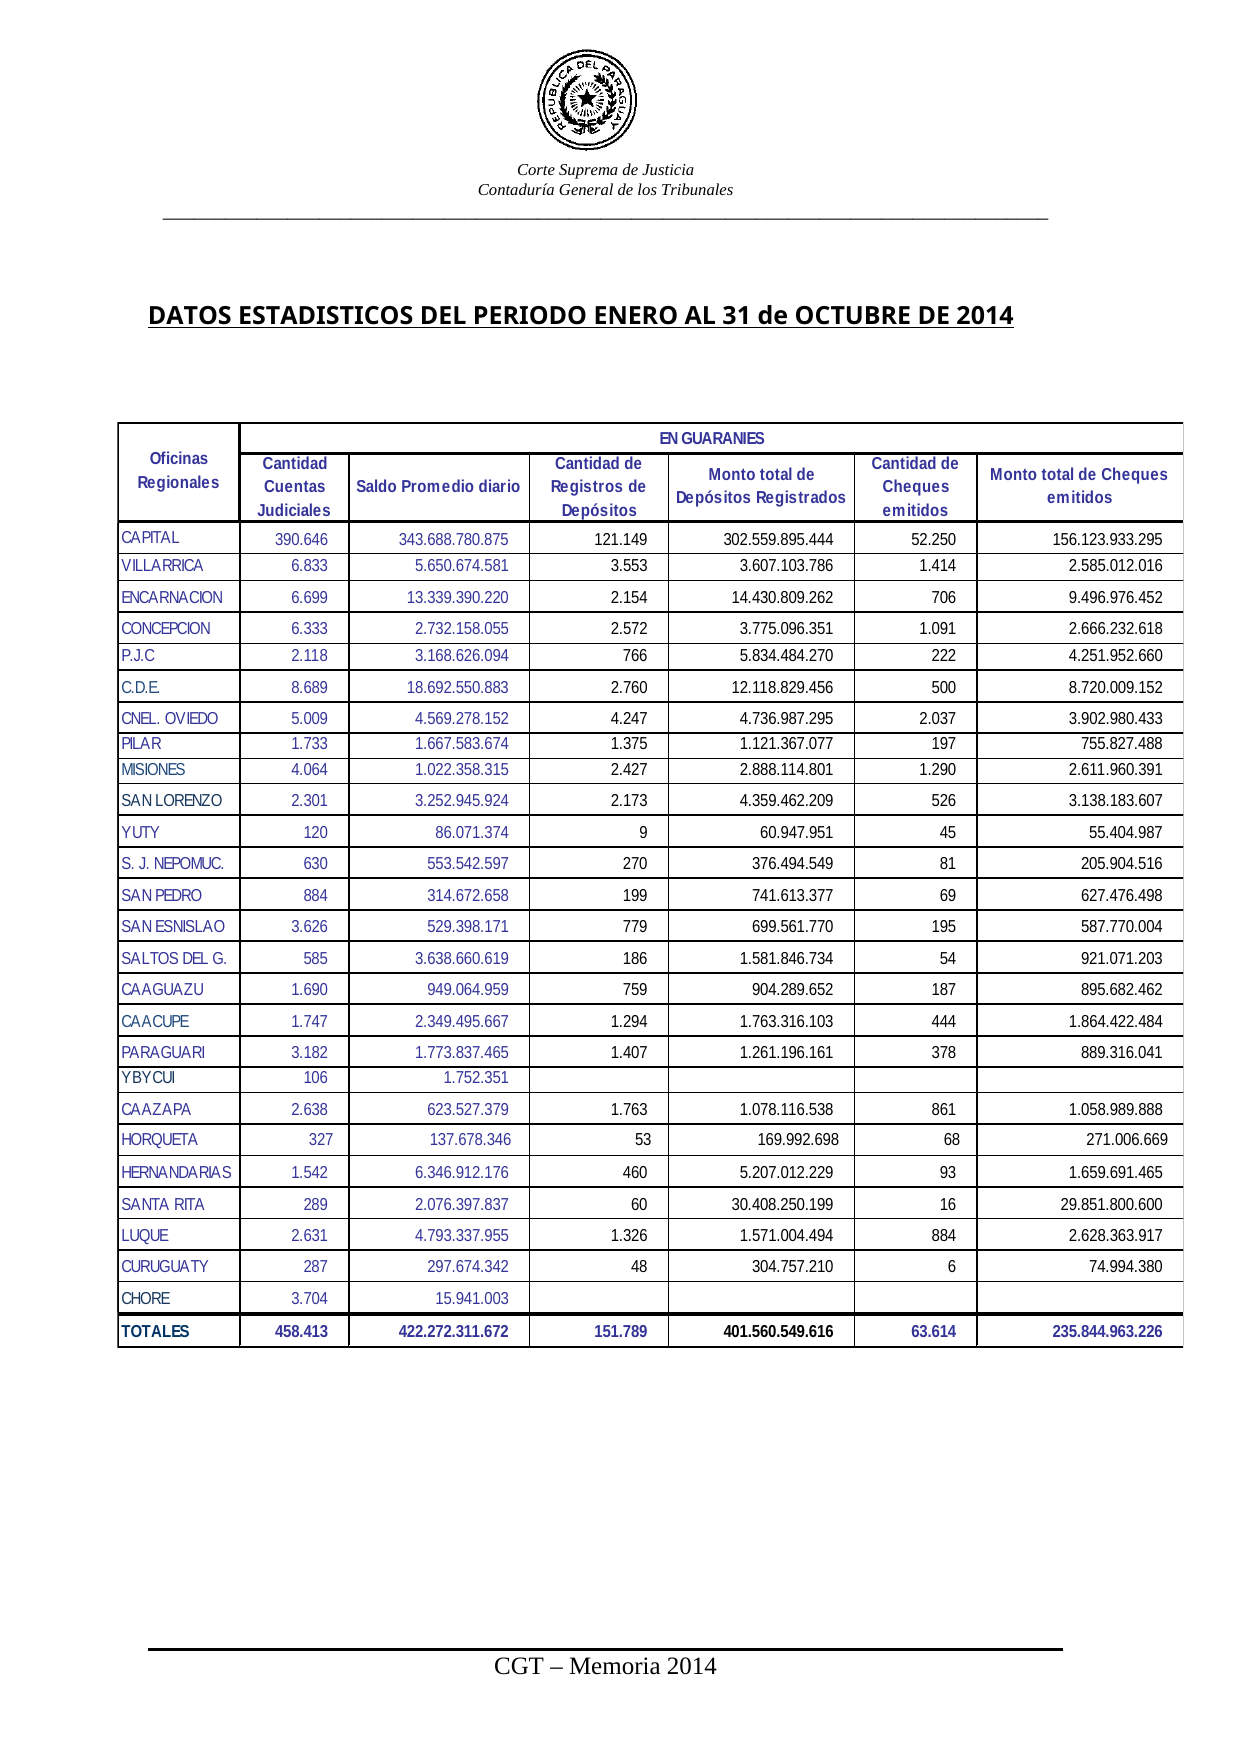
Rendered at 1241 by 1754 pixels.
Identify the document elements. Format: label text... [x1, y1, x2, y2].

text DATOS ESTADISTICOS DEL PERIODO ENERO AL 31 de OCTUBRE DE 2014 [148, 298, 1063, 332]
picture [522, 46, 643, 157]
